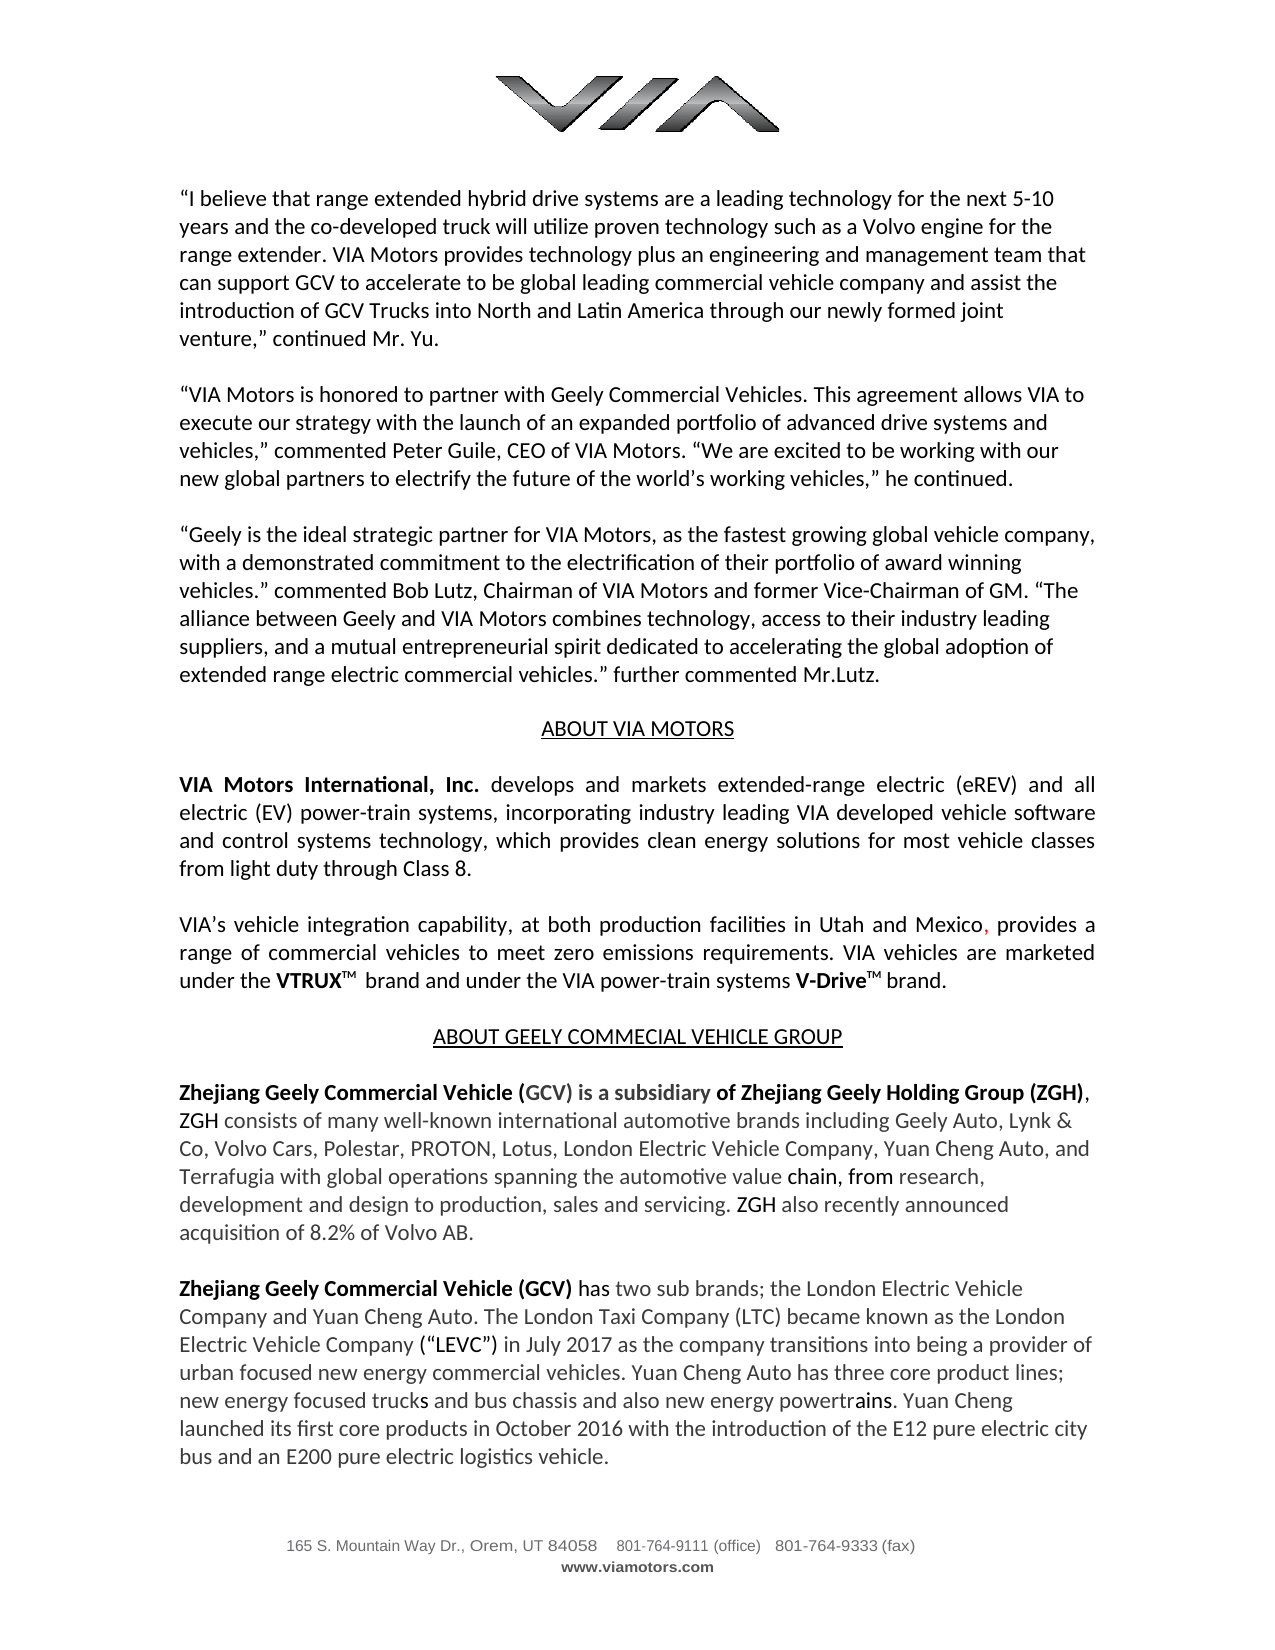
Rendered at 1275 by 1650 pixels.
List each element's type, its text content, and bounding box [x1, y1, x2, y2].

text ZGH consists of many well-known international automotive brands including Geely Auto, Lynk & Co, Volvo Cars, Polestar, PROTON, Lotus, London Electric Vehicle Company, Yuan Cheng Auto, and Terrafugia with global operations spanning the automotive value chain, from research, development and design to production, sales and servicing. ZGH also recently announced acquisition of 8.2% of Volvo AB. [179, 1106, 1096, 1246]
text Zhejiang Geely Commercial Vehicle (GCV) has two sub brands; the London Electric Vehicle Company and Yuan Cheng Auto. The London Taxi Company (LTC) became known as the London Electric Vehicle Company (“LEVC”) in July 2017 as the company transitions into being a provider of urban focused new energy commercial vehicles. Yuan Cheng Auto has three core product lines; new energy focused trucks and bus chassis and also new energy powertrains. Yuan Cheng launched its first core products in October 2016 with the introduction of the E12 pure electric city bus and an E200 pure electric logistics vehicle. [179, 1274, 1096, 1470]
picture [495, 75, 780, 132]
text ABOUT GEELY COMMECIAL VEHICLE GROUP [179, 1022, 1096, 1050]
text “VIA Motors is honored to partner with Geely Commercial Vehicles. This agreement allows VIA to execute our strategy with the launch of an expanded portfolio of advanced drive systems and vehicles,” commented Peter Guile, CEO of VIA Motors. “We are excited to be working with our new global partners to electrify the future of the world’s working vehicles,” he continued. [179, 380, 1096, 492]
text “Geely is the ideal strategic partner for VIA Motors, as the fastest growing global vehicle company, with a demonstrated commitment to the electrification of their portfolio of award winning vehicles.” commented Bob Lutz, Chairman of VIA Motors and former Vice-Chairman of GM. “The alliance between Geely and VIA Motors combines technology, access to their industry leading suppliers, and a mutual entrepreneurial spirit dedicated to accelerating the global adoption of extended range electric commercial vehicles.” further commented Mr.Lutz. [179, 520, 1096, 688]
text Zhejiang Geely Commercial Vehicle (GCV) is a subsidiary of Zhejiang Geely Holding Group (ZGH), [179, 1078, 1096, 1106]
text VIA Motors International, Inc. develops and markets extended-range electric (eREV) and all electric (EV) power-train systems, incorporating industry leading VIA developed vehicle software and control systems technology, which provides clean energy solutions for most vehicle classes from light duty through Class 8. [179, 770, 1096, 882]
text VIA’s vehicle integration capability, at both production facilities in Utah and Mexico, provides a range of commercial vehicles to meet zero emissions requirements. VIA vehicles are marketed under the VTRUXtm brand and under the VIA power-train systems V-Drivetm brand. [179, 910, 1096, 994]
text ABOUT VIA MOTORS [179, 714, 1096, 742]
text “I believe that range extended hybrid drive systems are a leading technology for the next 5-10 years and the co-developed truck will utilize proven technology such as a Volvo engine for the range extender. VIA Motors provides technology plus an engineering and management team that can support GCV to accelerate to be global leading commercial vehicle company and assist the introduction of GCV Trucks into North and Latin America through our newly formed joint venture,” continued Mr. Yu. [179, 184, 1096, 352]
